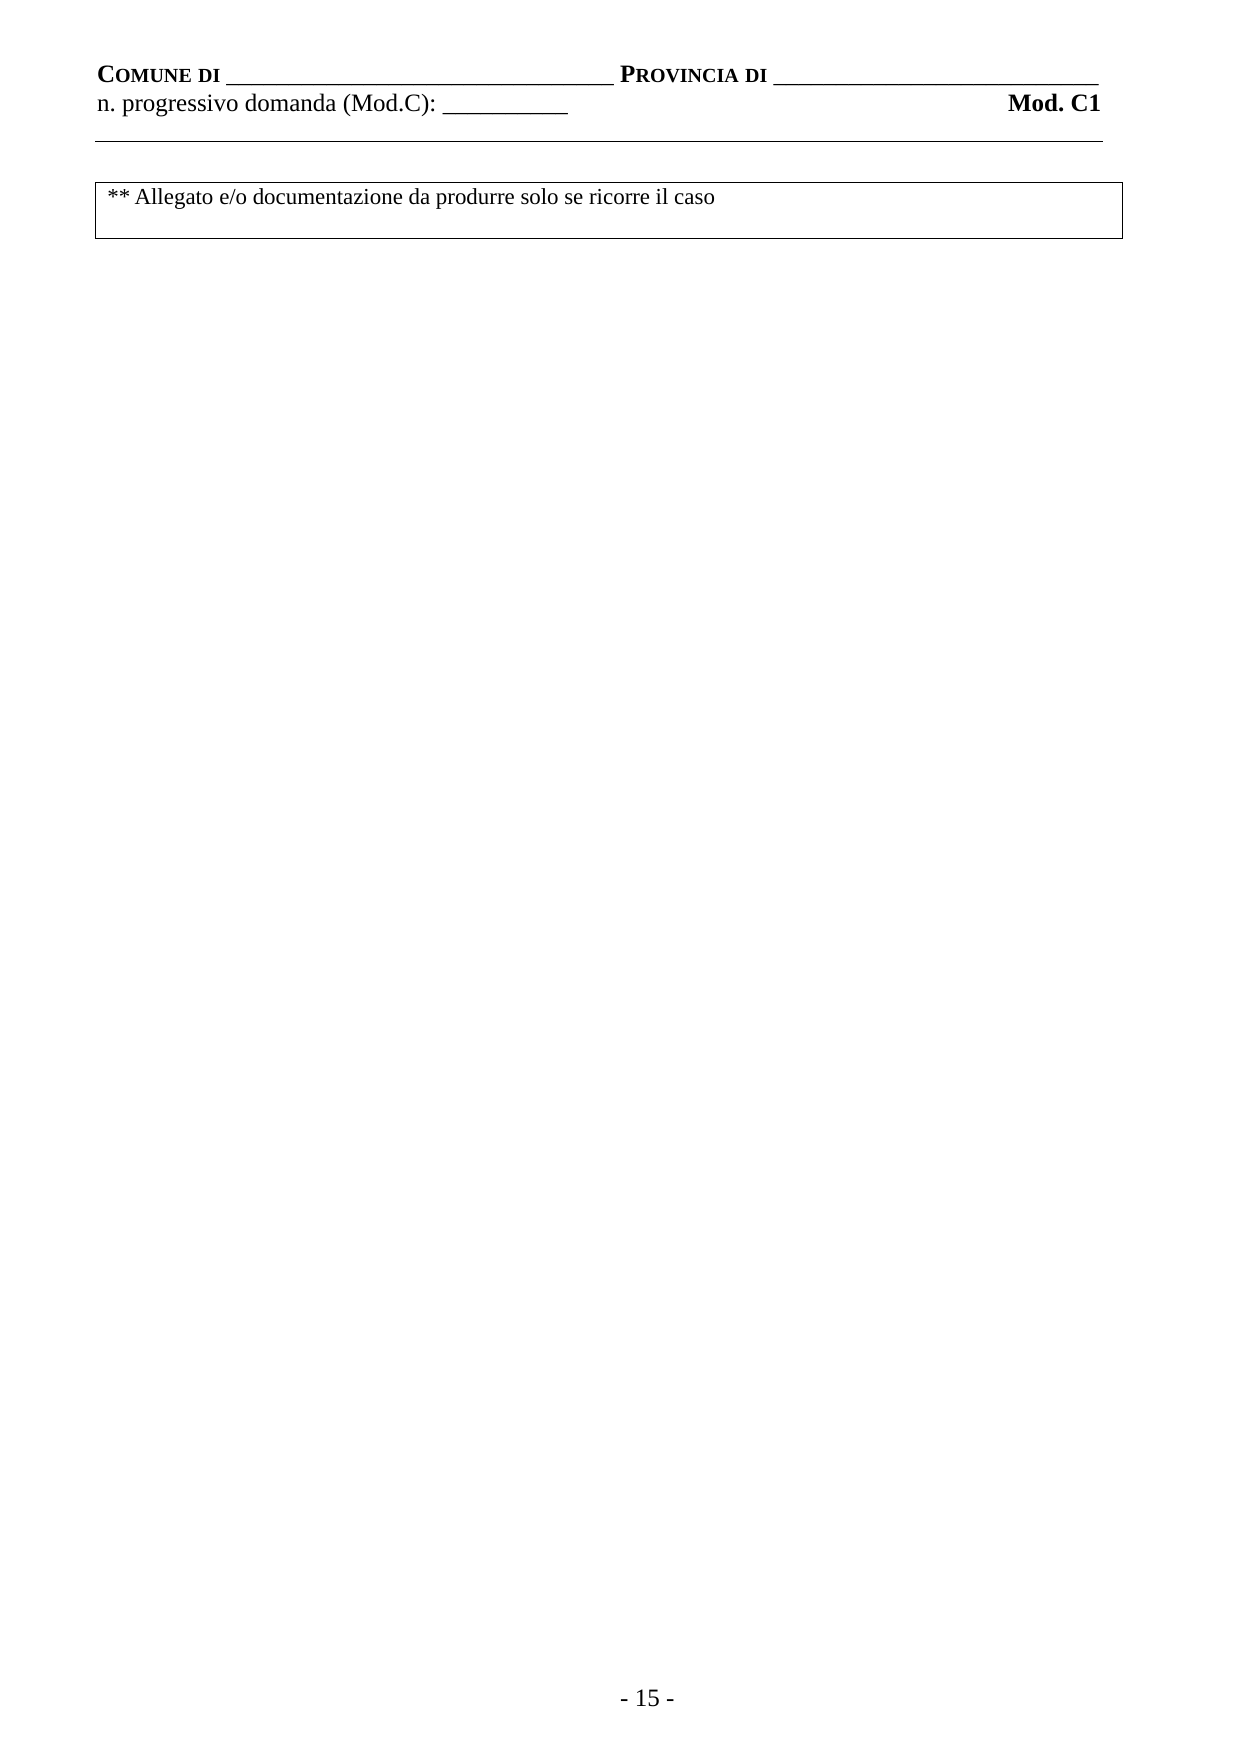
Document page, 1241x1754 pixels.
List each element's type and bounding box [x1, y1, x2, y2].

table_header [96, 183, 1122, 238]
